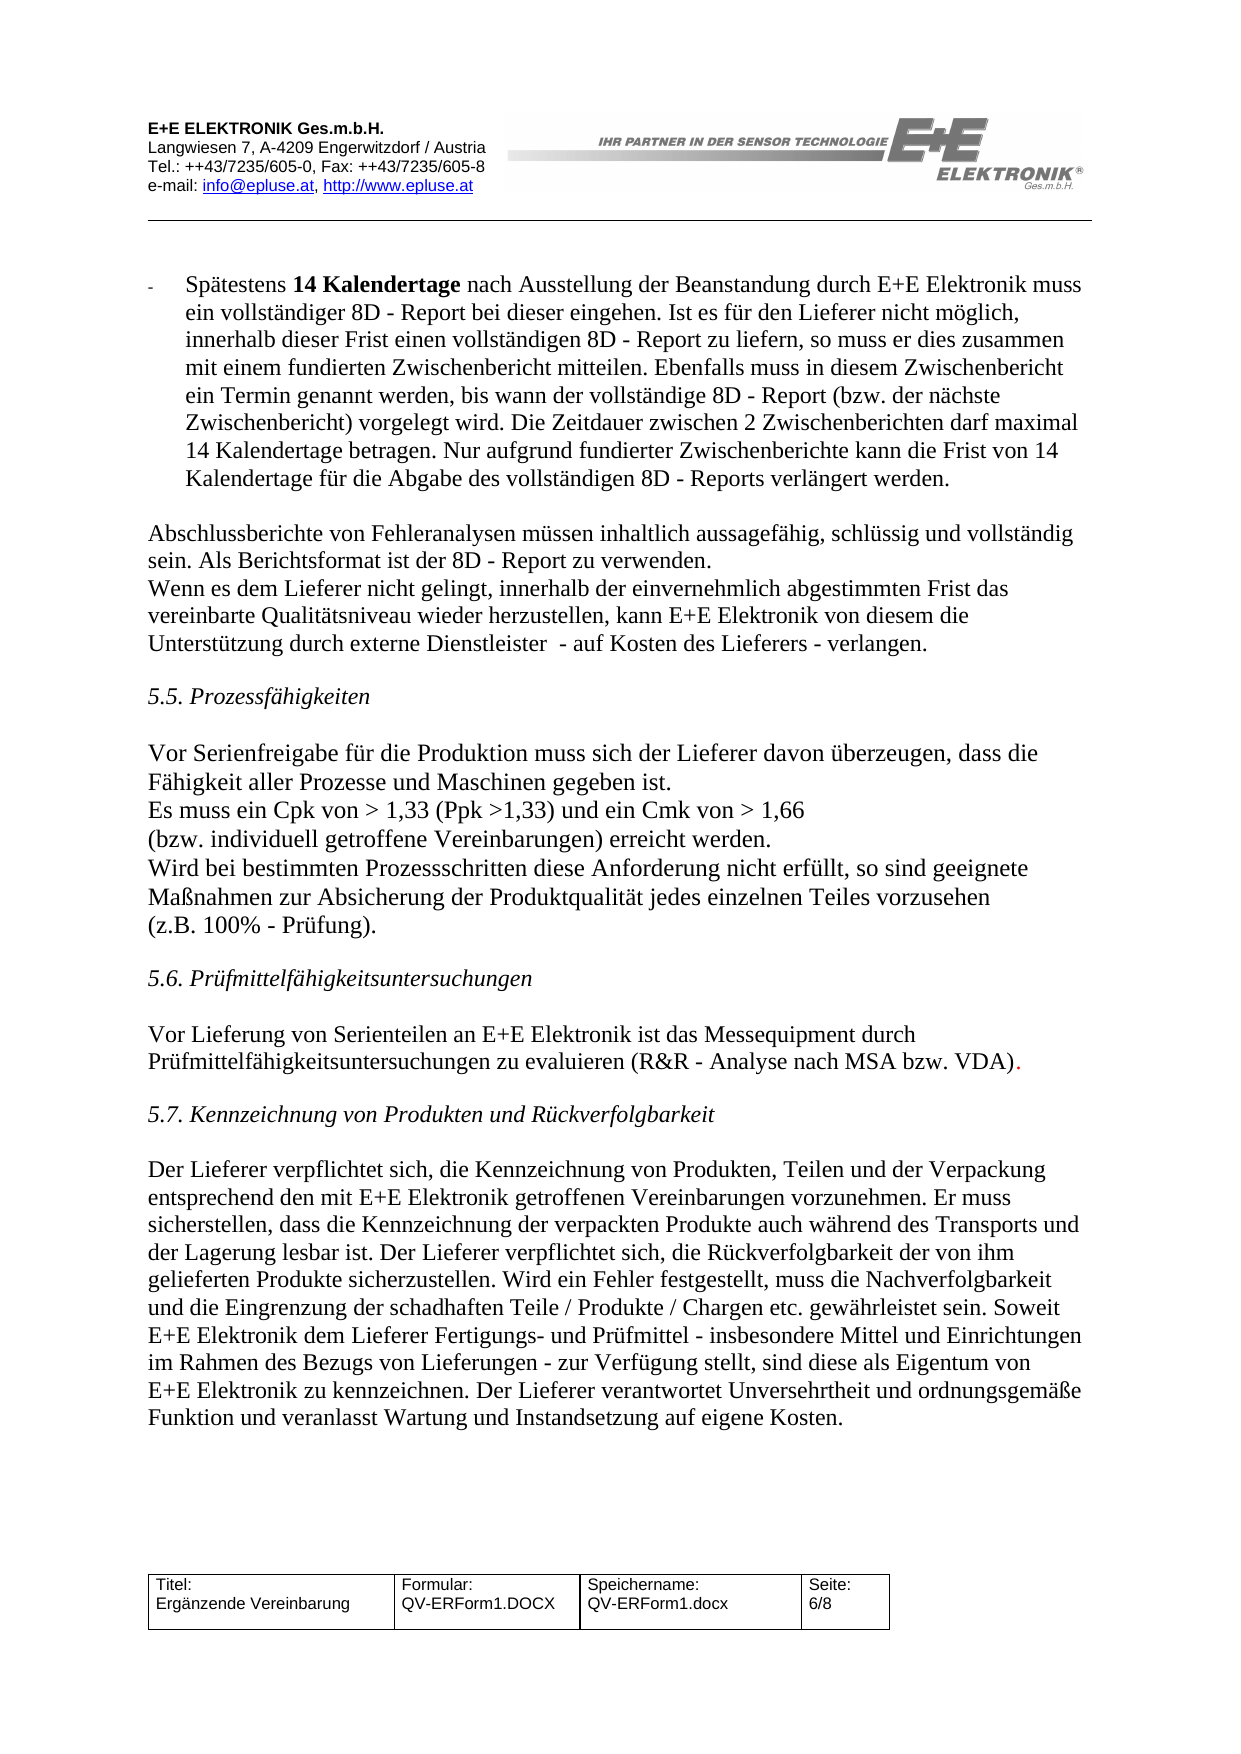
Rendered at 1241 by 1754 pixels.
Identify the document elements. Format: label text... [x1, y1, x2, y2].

text (z.B. 100% - Prüfung). [148, 911, 1092, 939]
text Wenn es dem Lieferer nicht gelingt, innerhalb der einvernehmlich abgestimmten Frist das vereinbarte Qualitätsniveau wieder herzustellen, kann E+E Elektronik von diesem die Unterstützung durch externe Dienstleister - auf Kosten des Lieferers - verlangen. [148, 574, 1092, 657]
text Vor Serienfreigabe für die Produktion muss sich der Lieferer davon überzeugen, dass die Fähigkeit aller Prozesse und Maschinen gegeben ist. [148, 738, 1092, 796]
text Vor Lieferung von Serienteilen an E+E Elektronik ist das Messequipment durch Prüfmittelfähigkeitsuntersuchungen zu evaluieren (R&R - Analyse nach MSA bzw. VDA). [148, 1019, 1092, 1075]
text Es muss ein Cpk von > 1,33 (Ppk >1,33) und ein Cmk von > 1,66 [148, 796, 1092, 824]
text 5.6. Prüfmittelfähigkeitsuntersuchungen [148, 964, 1092, 992]
text - Spätestens 14 Kalendertage nach Ausstellung der Beanstandung durch E+E Elektronik muss ein vollständiger 8D - Report bei dieser eingehen. Ist es für den Lieferer nicht möglich, innerhalb dieser Frist einen vollständigen 8D - Report zu liefern, so muss er dies zusammen mit einem fundierten Zwischenbericht mitteilen. Ebenfalls muss in diesem Zwischenbericht ein Termin genannt werden, bis wann der vollständige 8D - Report (bzw. der nächste Zwischenbericht) vorgelegt wird. Die Zeitdauer zwischen 2 Zwischenberichten darf maximal 14 Kalendertage betragen. Nur aufgrund fundierter Zwischenberichte kann die Frist von 14 Kalendertage für die Abgabe des vollständigen 8D - Reports verlängert werden. [148, 270, 1092, 491]
text Abschlussberichte von Fehleranalysen müssen inhaltlich aussagefähig, schlüssig und vollständig sein. Als Berichtsformat ist der 8D - Report zu verwenden. [148, 519, 1092, 574]
text E+E Elektronik zu kennzeichnen. Der Lieferer verantwortet Unversehrtheit und ordnungsgemäße Funktion und veranlasst Wartung und Instandsetzung auf eigene Kosten. [148, 1376, 1092, 1431]
text (bzw. individuell getroffene Vereinbarungen) erreicht werden. [148, 824, 1092, 853]
picture [503, 110, 1086, 192]
text Wird bei bestimmten Prozessschritten diese Anforderung nicht erfüllt, so sind geeignete Maßnahmen zur Absicherung der Produktqualität jedes einzelnen Teiles vorzusehen [148, 853, 1092, 911]
text entsprechend den mit E+E Elektronik getroffenen Vereinbarungen vorzunehmen. Er muss sicherstellen, dass die Kennzeichnung der verpackten Produkte auch während des Transports und der Lagerung lesbar ist. Der Lieferer verpflichtet sich, die Rückverfolgbarkeit der von ihm gelieferten Produkte sicherzustellen. Wird ein Fehler festgestellt, muss die Nachverfolgbarkeit und die Eingrenzung der schadhaften Teile / Produkte / Chargen etc. gewährleistet sein. Soweit E+E Elektronik dem Lieferer Fertigungs- und Prüfmittel - insbesondere Mittel und Einrichtungen im Rahmen des Bezugs von Lieferungen - zur Verfügung stellt, sind diese als Eigentum von [148, 1183, 1092, 1376]
text 5.7. Kennzeichnung von Produkten und Rückverfolgbarkeit [148, 1100, 1092, 1127]
text Der Lieferer verpflichtet sich, die Kennzeichnung von Produkten, Teilen und der Verpackung [148, 1155, 1092, 1183]
text 5.5. Prozessfähigkeiten [148, 682, 1092, 709]
